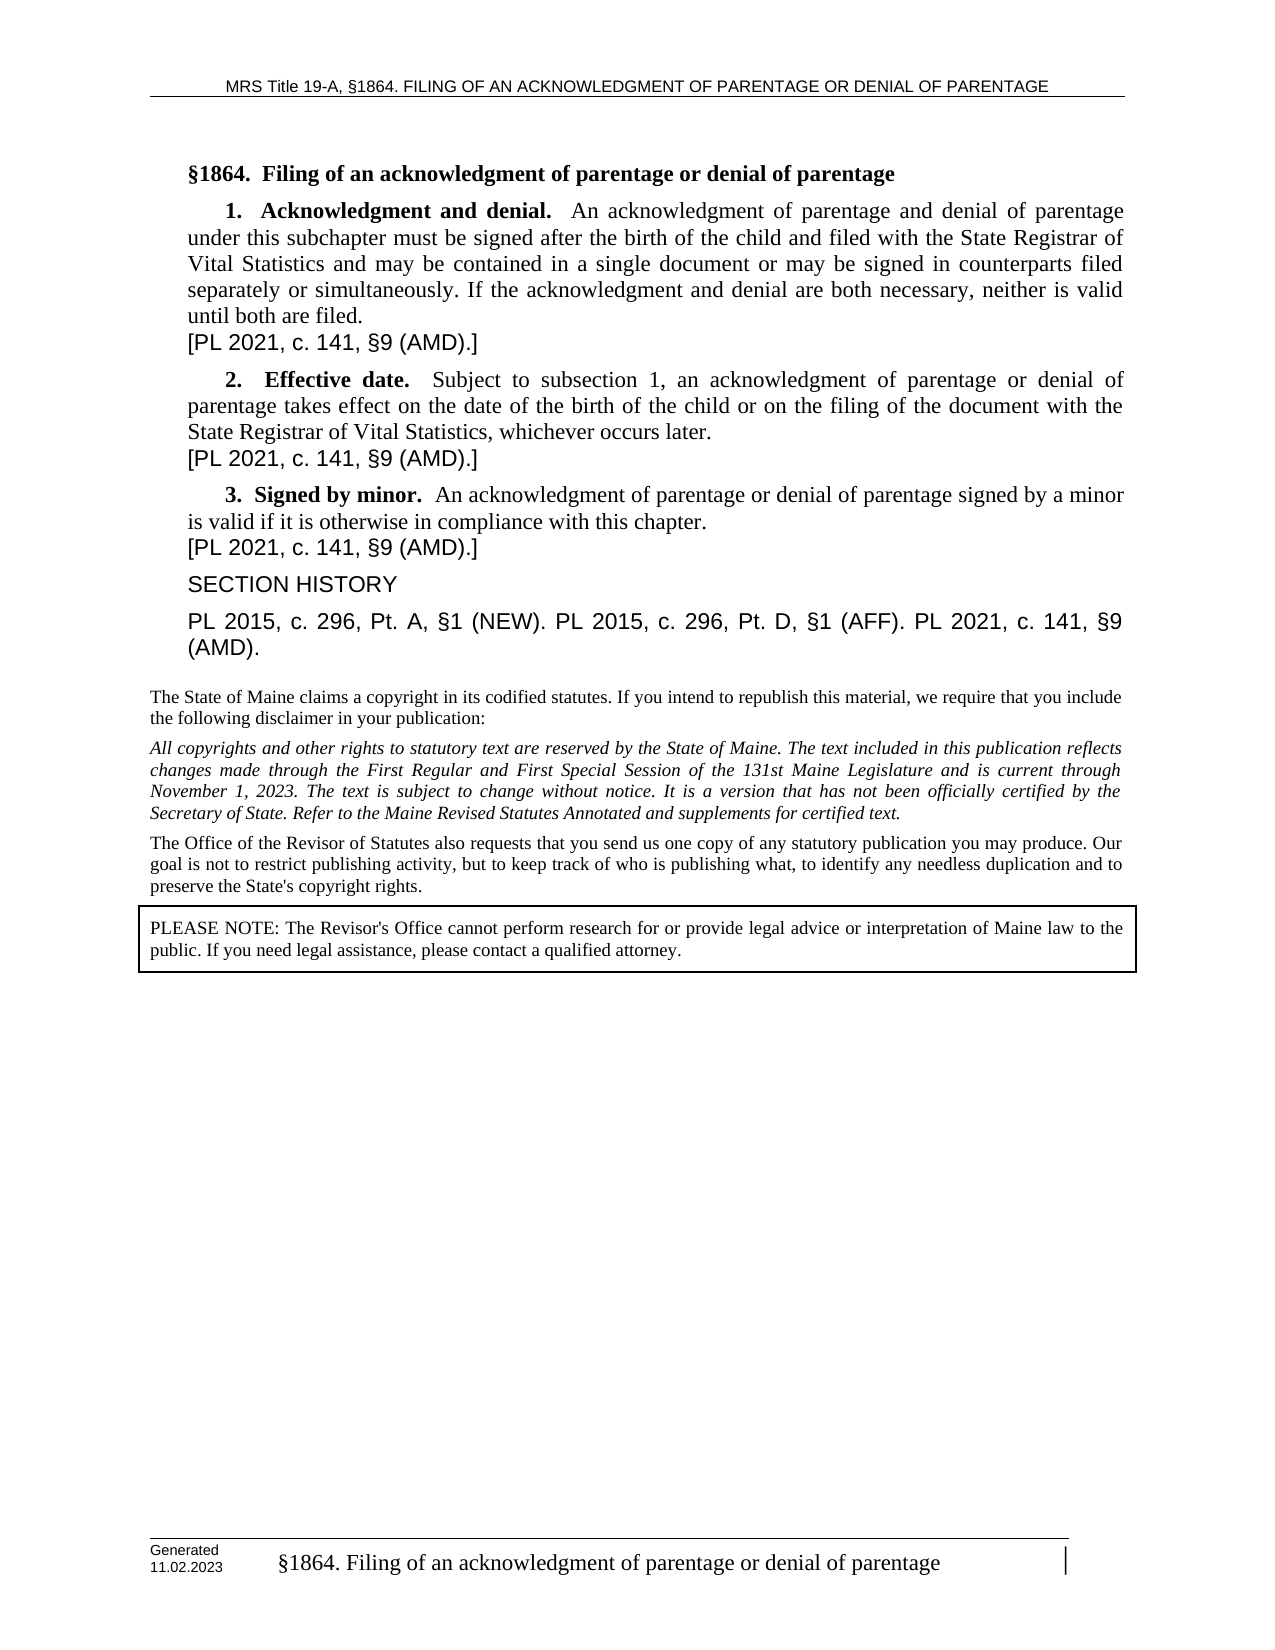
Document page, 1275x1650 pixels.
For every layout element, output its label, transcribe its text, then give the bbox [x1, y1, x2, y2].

text 1. Acknowledgment and denial. An acknowledgment of parentage and denial of parentage under this subchapter must be signed after the birth of the child and filed with the State Registrar of Vital Statistics and may be contained in a single document or may be signed in counterparts filed separately or simultaneously. If the acknowledgment and denial are both necessary, neither is valid until both are filed. [187, 197, 1125, 329]
text [PL 2021, c. 141, §9 (AMD).] [187, 445, 1125, 471]
text [PL 2021, c. 141, §9 (AMD).] [187, 534, 1125, 561]
text [PL 2021, c. 141, §9 (AMD).] [187, 329, 1125, 355]
text All copyrights and other rights to statutory text are reserved by the State of Maine. The text included in this publication reflects changes made through the First Regular and First Special Session of the 131st Maine Legislature and is current through November 1, 2023 . The text is subject to change without notice. It is a version that has not been officially certified by the Secretary of State. Refer to the Maine Revised Statutes Annotated and supplements for certified text. [150, 737, 1125, 823]
text §1864. Filing of an acknowledgment of parentage or denial of parentage [187, 160, 1125, 187]
text PLEASE NOTE: The Revisor's Office cannot perform research for or provide legal advice or interpretation of Maine law to the public. If you need legal assistance, please contact a qualified attorney. [140, 907, 1135, 971]
text The State of Maine claims a copyright in its codified statutes. If you intend to republish this material, we require that you include the following disclaimer in your publication: [150, 686, 1125, 729]
text 3. Signed by minor. An acknowledgment of parentage or denial of parentage signed by a minor is valid if it is otherwise in compliance with this chapter. [187, 482, 1125, 534]
text PL 2015, c. 296, Pt. A, §1 (NEW). PL 2015, c. 296, Pt. D, §1 (AFF). PL 2021, c. 141, §9 (AMD). [187, 608, 1125, 661]
text 2. Effective date. Subject to subsection 1, an acknowledgment of parentage or denial of parentage takes effect on the date of the birth of the child or on the filing of the document with the State Registrar of Vital Statistics, whichever occurs later. [187, 366, 1125, 445]
text The Office of the Revisor of Statutes also requests that you send us one copy of any statutory publication you may produce. Our goal is not to restrict publishing activity, but to keep track of who is publishing what, to identify any needless duplication and to preserve the State's copyright rights. [150, 832, 1125, 896]
text SECTION HISTORY [187, 571, 1125, 597]
